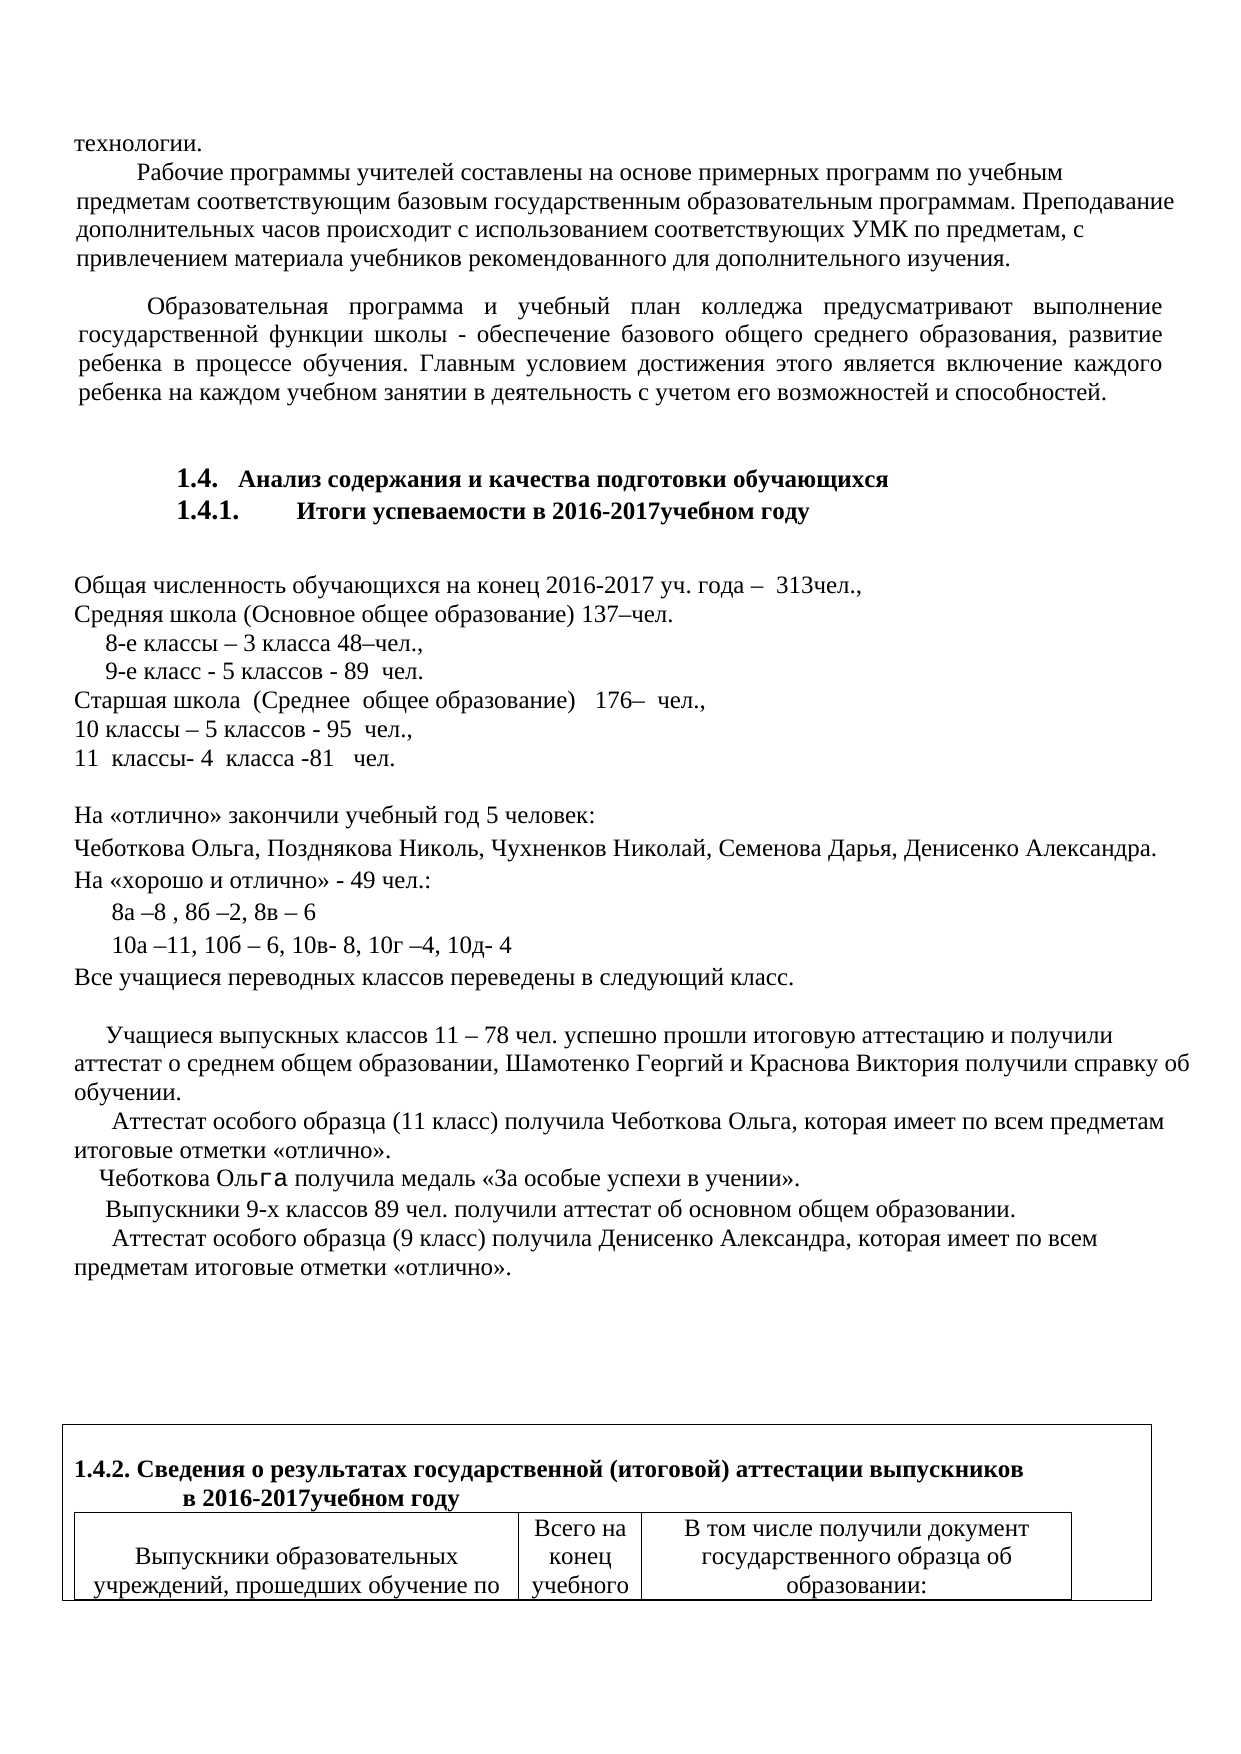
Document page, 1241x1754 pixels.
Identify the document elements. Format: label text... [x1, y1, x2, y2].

text 9-е класс - 5 классов - 89 чел. [74, 656, 1198, 685]
text 11 классы- 4 класса -81 чел. [74, 743, 1198, 771]
list Итоги успеваемости в 2016-2017учебном году [176, 493, 1198, 526]
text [74, 128, 1198, 157]
text Образовательная программа и учебный план колледжа предусматривают выполнение государственной функции школы - обеспечение базового общего среднего образования, развитие ребенка в процессе обучения. Главным условием достижения этого является включение каждого ребенка на каждом учебном занятии в деятельность с учетом его возможностей и способностей. [78, 291, 1163, 406]
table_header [63, 1425, 1151, 1600]
text На «отлично» закончили учебный год 5 человек: [74, 800, 1198, 829]
text Чеботкова Ольга, Позднякова Николь, Чухненков Николай, Семенова Дарья, Денисенко Александра. [74, 833, 1198, 861]
text Средняя школа (Основное общее образование) 137–чел. [74, 599, 1198, 628]
text Старшая школа (Среднее общее образование) 176– чел., [74, 685, 1198, 714]
text Выпускники 9-х классов 89 чел. получили аттестат об основном общем образовании. [74, 1194, 1198, 1223]
text 10 классы – 5 классов - 95 чел., [74, 714, 1198, 743]
text Общая численность обучающихся на конец 2016-2017 уч. года – 313чел., [74, 570, 1198, 599]
text На «хорошо и отлично» - 49 чел.: [74, 865, 1198, 894]
text Аттестат особого образца (11 класс) получила Чеботкова Ольга, которая имеет по всем предметам итоговые отметки «отлично». [74, 1106, 1198, 1163]
text Аттестат особого образца (9 класс) получила Денисенко Александра, которая имеет по всем предметам итоговые отметки «отлично». [74, 1223, 1198, 1281]
text Чеботкова Ольга получила медаль «За особые успехи в учении». [74, 1163, 1198, 1194]
text 10а –11, 10б – 6, 10в- 8, 10г –4, 10д- 4 [74, 930, 1198, 958]
text 8а –8 , 8б –2, 8в – 6 [74, 897, 1198, 926]
text Учащиеся выпускных классов 11 – 78 чел. успешно прошли итоговую аттестацию и получили аттестат о среднем общем образовании, Шамотенко Георгий и Краснова Виктория получили справку об обучении. [74, 1020, 1198, 1106]
text 8-е классы – 3 класса 48–чел., [74, 628, 1198, 656]
text Рабочие программы учителей составлены на основе примерных программ по учебным предметам соответствующим базовым государственным образовательным программам. Преподавание дополнительных часов происходит с использованием соответствующих УМК по предметам, с привлечением материала учебников рекомендованного для дополнительного изучения. [76, 157, 1182, 272]
text Все учащиеся переводных классов переведены в следующий класс. [74, 962, 1198, 991]
list Анализ содержания и качества подготовки обучающихся [176, 461, 1198, 493]
